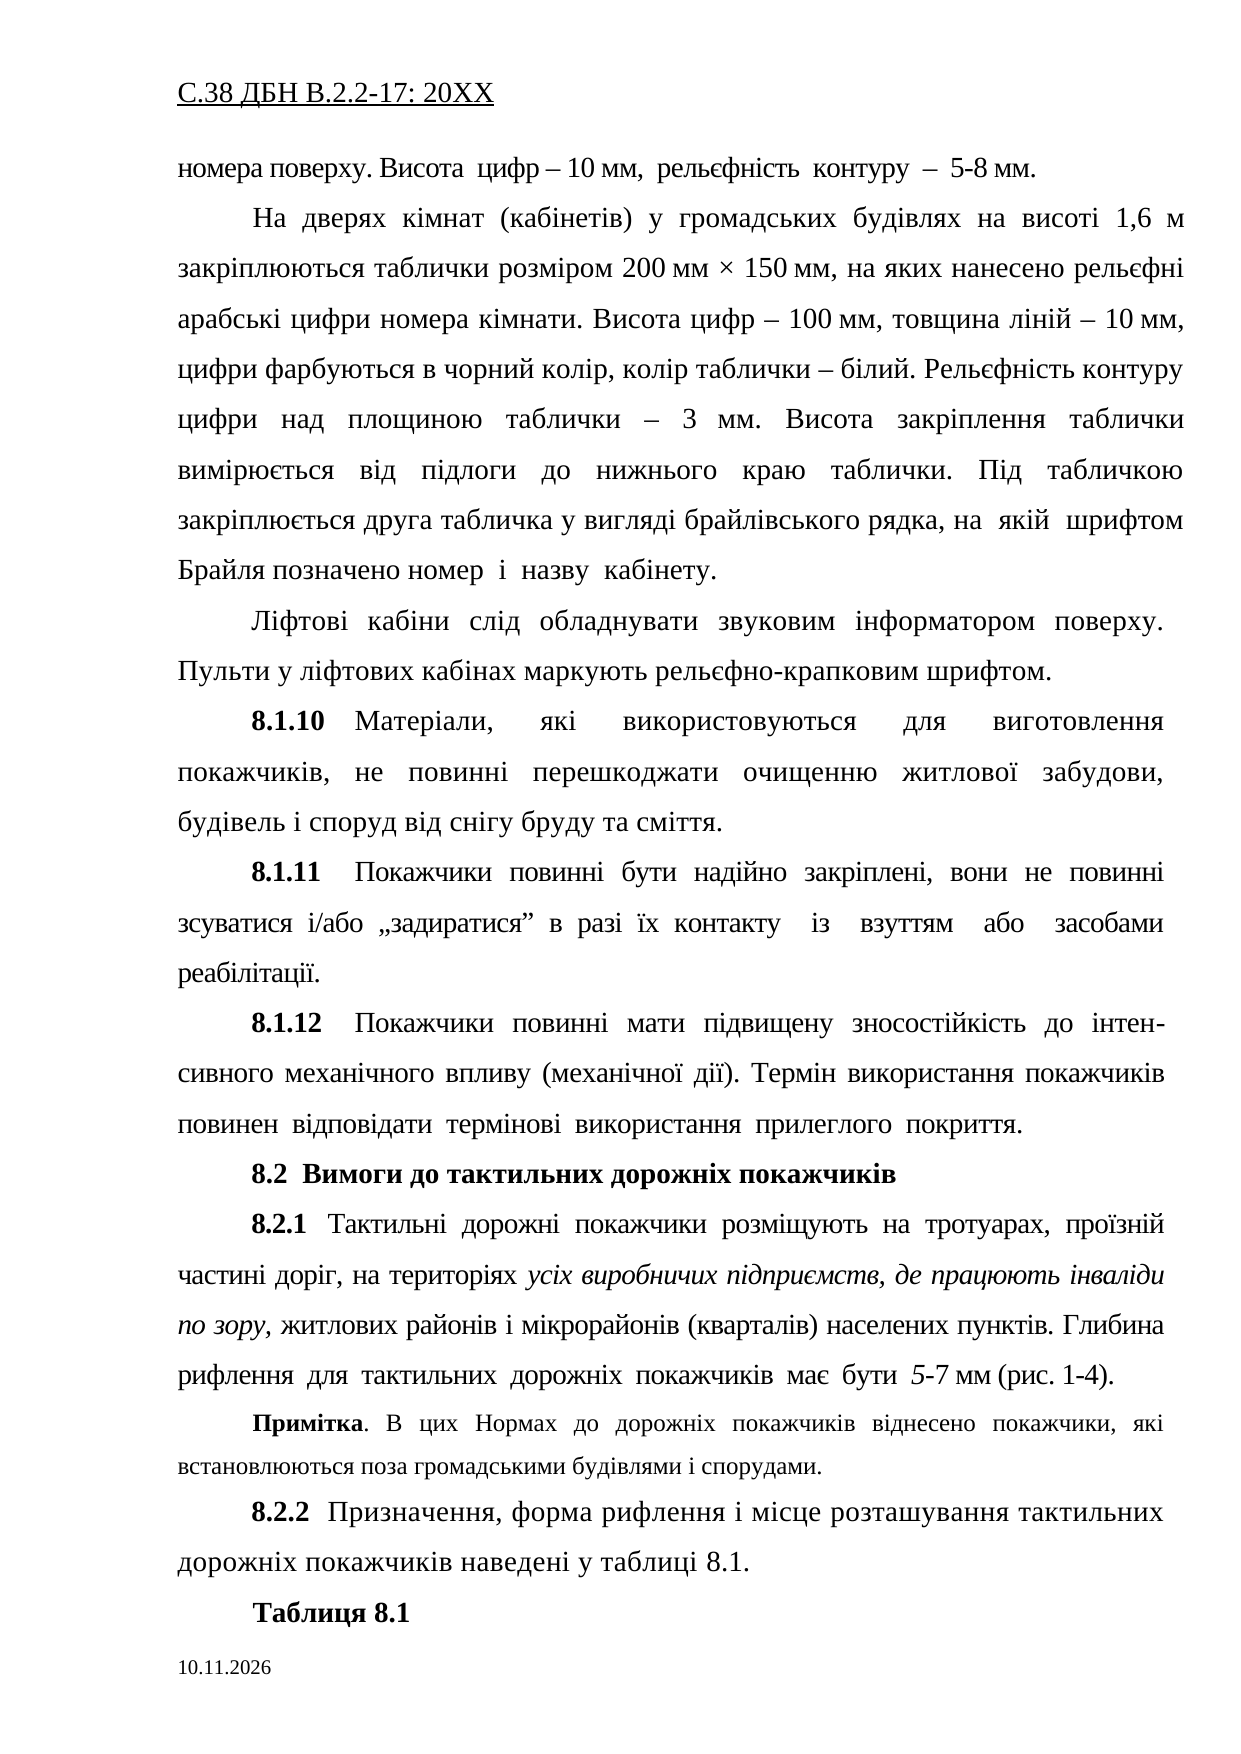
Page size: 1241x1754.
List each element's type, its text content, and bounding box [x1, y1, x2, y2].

list Покажчики повинні бути надійно закріплені, вони не повинні зсуватися і/або „задиратися” в разі їх контакту із взуттям або засобами реабілітації. [177, 854, 1165, 988]
list Тактильні дорожні покажчики розміщують на тротуарах, проїзній частині доріг, на територіях усіх виробничих підприємств, де працюють інваліди по зору, житлових районів і мікрорайонів (кварталів) населених пунктів. Глибина рифлення для тактильних дорожніх покажчиків має бути 5-7 мм (рис. 1-4). [177, 1207, 1165, 1391]
text Таблиця 8.1 [177, 1595, 1165, 1628]
text На дверях кімнат (кабінетів) у громадських будівлях на висоті 1,6 м закріплюються таблички розміром 200 мм × 150 мм, на яких нанесено рельєфні арабські цифри номера кімнати. Висота цифр – 100 мм, товщина ліній – 10 мм, цифри фарбуються в чорний колір, колір таблички – білий. Рельєфність контуру цифри над площиною таблички – 3 мм. висота закріплення таблички вимірюється від підлоги до нижнього краю таблички. Під табличкою закріплюється друга табличка у вигляді брайлівського рядка, на якій шрифтом Брайля позначено номер і назву кабінету. [177, 200, 1184, 586]
subtitle 8.2 Вимоги до тактильних дорожніх покажчиків [177, 1156, 1165, 1190]
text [177, 150, 1165, 183]
text Примітка. В цих Нормах до дорожніх покажчиків віднесено покажчики, які встановлюються поза громадськими будівлями і спорудами. [177, 1408, 1165, 1480]
list Призначення, форма рифлення і місце розташування тактильних дорожніх покажчиків наведені у таблиці 8.1. [177, 1494, 1165, 1578]
list Матеріали, які використовуються для виготовлення покажчиків, не повинні перешкоджати очищенню житлової забудови, будівель і споруд від снігу бруду та сміття. [177, 703, 1165, 838]
list Покажчики повинні мати підвищену зносостійкість до інтенсивного механічного впливу (механічної дії). Термін використання покажчиків повинен відповідати термінові використання прилеглого покриття. [177, 1005, 1165, 1139]
text Ліфтові кабіни слід обладнувати звуковим інформатором поверху. Пульти у ліфтових кабінах маркують рельєфно-крапковим шрифтом. [177, 603, 1165, 687]
